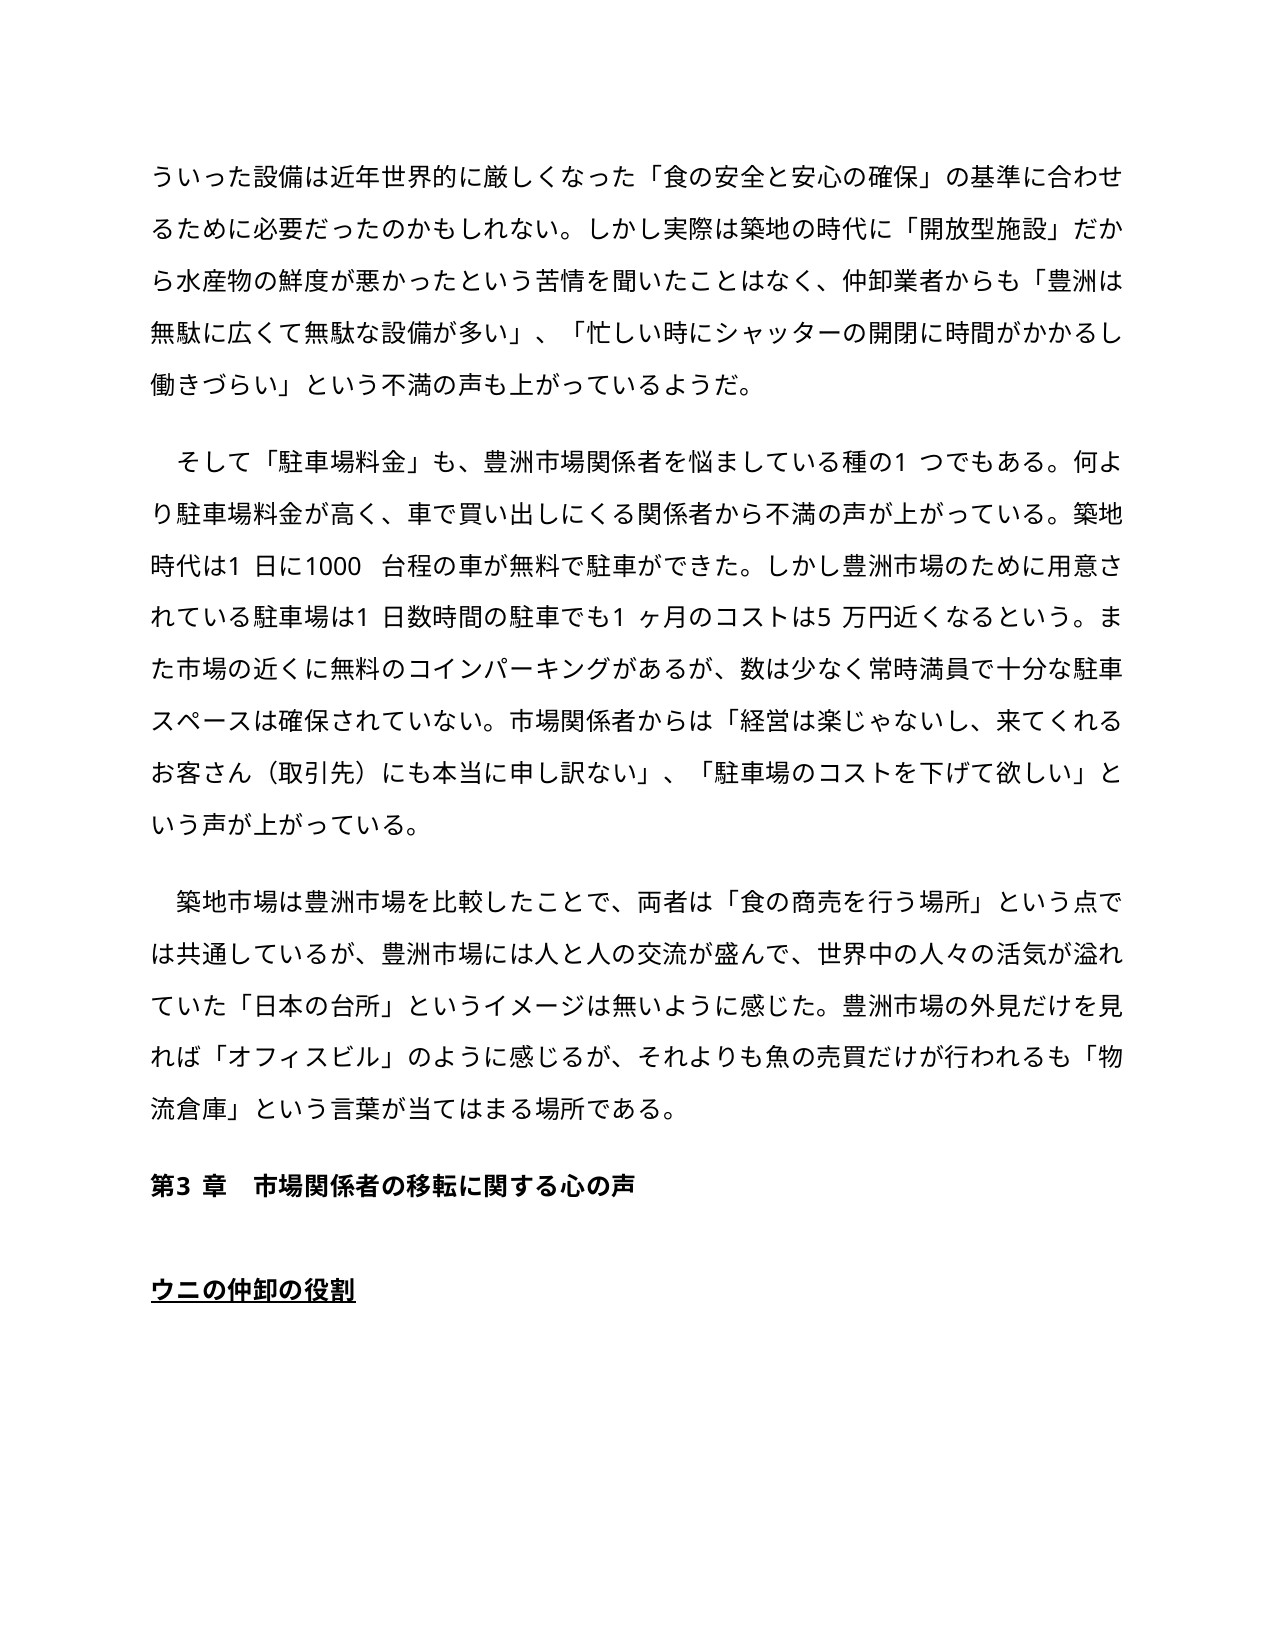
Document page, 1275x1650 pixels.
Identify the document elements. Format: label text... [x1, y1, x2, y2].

text 築地市場は豊洲市場を比較したことで、両者は「食の商売を行う場所」という点では共通しているが、豊洲市場には人と人の交流が盛んで、世界中の人々の活気が溢れていた「日本の台所」というイメージは無いように感じた。豊洲市場の外見だけを見れば「オフィスビル」のように感じるが、それよりも魚の売買だけが行われるも「物流倉庫」という言葉が当てはまる場所である。 [151, 874, 1124, 1134]
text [151, 150, 1124, 409]
text 第3章 市場関係者の移転に関する心の声 [151, 1159, 1124, 1211]
text そして「駐車場料金」も、豊洲市場関係者を悩ましている種の1つでもある。何より駐車場料金が高く、車で買い出しにくる関係者から不満の声が上がっている。築地時代は1日に1000台程の車が無料で駐車ができた。しかし豊洲市場のために用意されている駐車場は1日数時間の駐車でも1ヶ月のコストは5万円近くなるという。また市場の近くに無料のコインパーキングがあるが、数は少なく常時満員で十分な駐車スペースは確保されていない。市場関係者からは「経営は楽じゃないし、来てくれるお客さん（取引先）にも本当に申し訳ない」、「駐車場のコストを下げて欲しい」という声が上がっている。 [151, 434, 1124, 849]
text ウニの仲卸の役割 [151, 1262, 1124, 1314]
